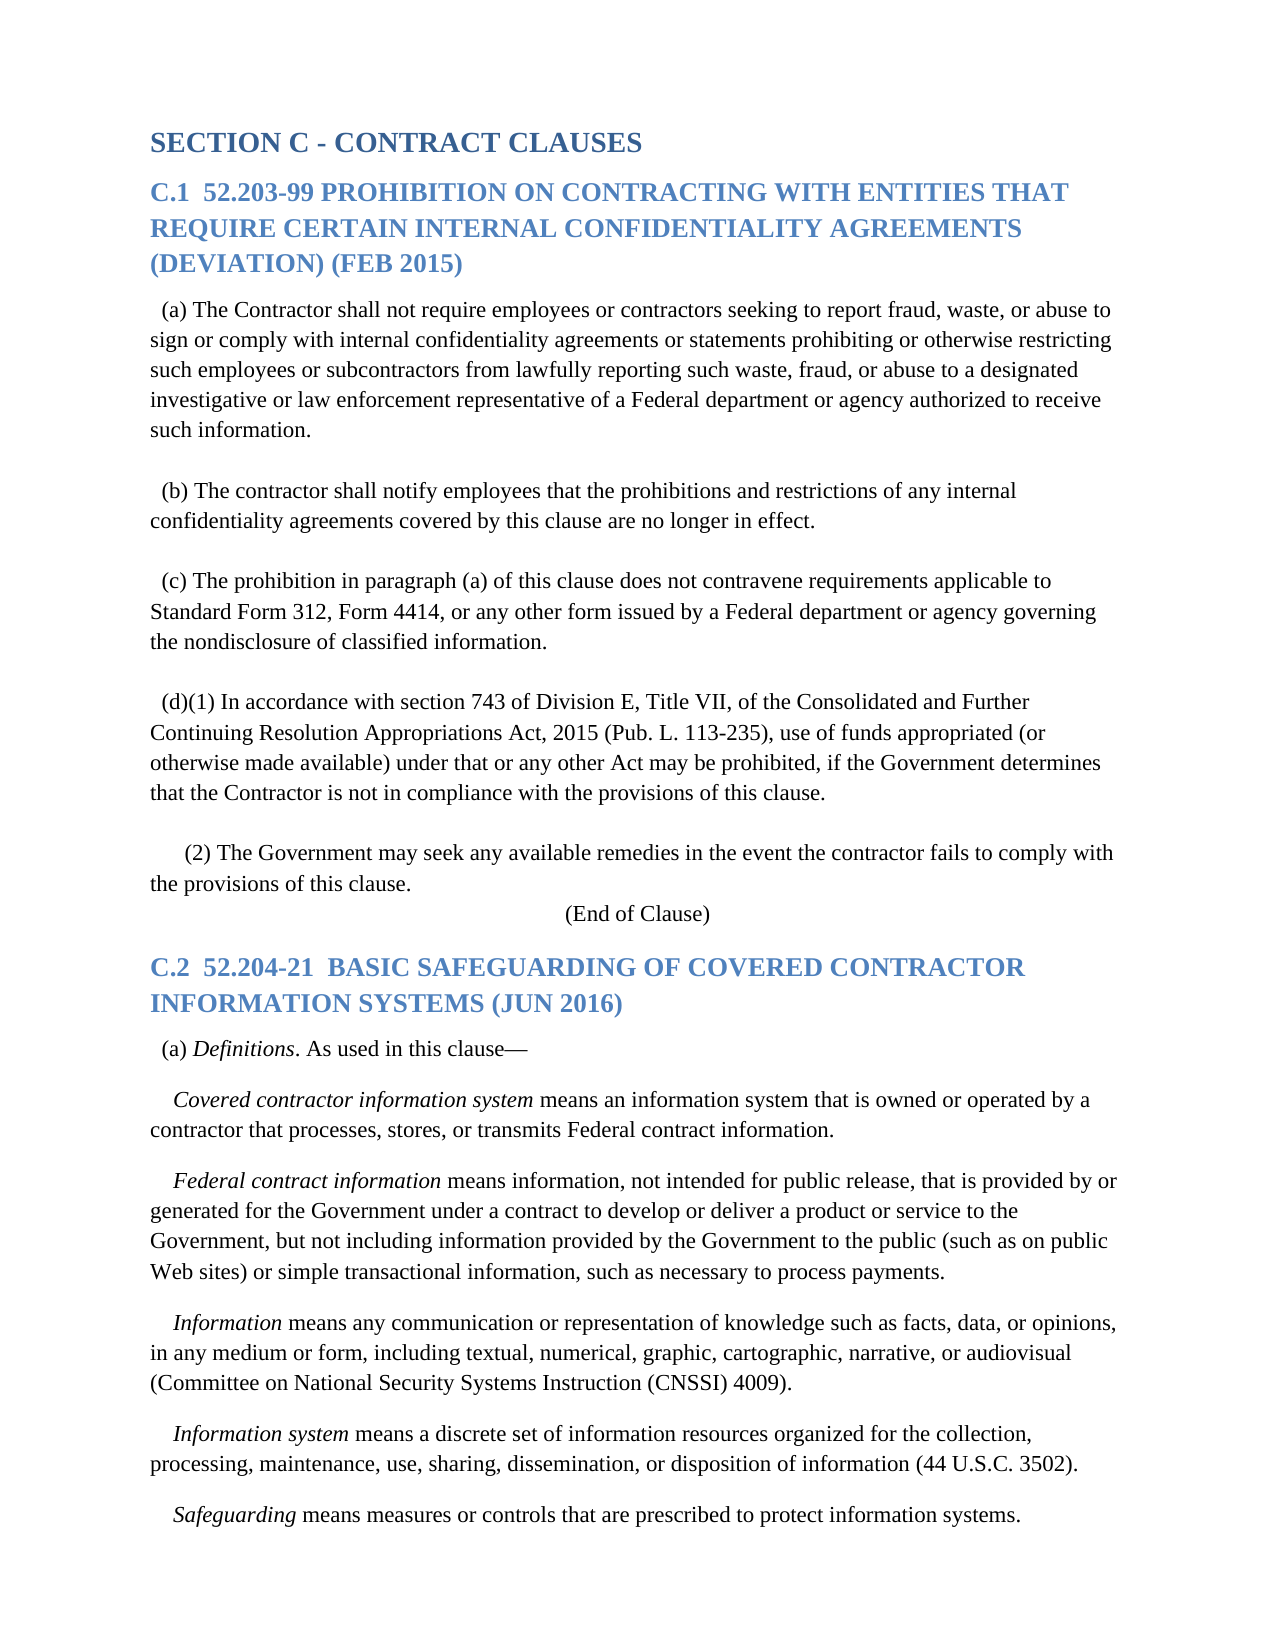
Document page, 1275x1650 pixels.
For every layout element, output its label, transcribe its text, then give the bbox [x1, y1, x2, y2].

subtitle C.1 52.203-99 PROHIBITION ON CONTRACTING WITH ENTITIES THAT REQUIRE CERTAIN INTERNAL CONFIDENTIALITY AGREEMENTS (DEVIATION) (FEB 2015) [150, 176, 1125, 279]
text (End of Clause) [150, 900, 1125, 926]
text Covered contractor information system means an information system that is owned or operated by a contractor that processes, stores, or transmits Federal contract information. [150, 1086, 1125, 1142]
subtitle C.2 52.204-21 BASIC SAFEGUARDING OF COVERED CONTRACTOR INFORMATION SYSTEMS (JUN 2016) [150, 951, 1125, 1018]
subtitle SECTION C - CONTRACT CLAUSES [150, 125, 1125, 158]
text Information means any communication or representation of knowledge such as facts, data, or opinions, in any medium or form, including textual, numerical, graphic, cartographic, narrative, or audiovisual (Committee on National Security Systems Instruction (CNSSI) 4009). [150, 1309, 1125, 1396]
text (c) The prohibition in paragraph (a) of this clause does not contravene requirements applicable to Standard Form 312, Form 4414, or any other form issued by a Federal department or agency governing the nondisclosure of classified information. [150, 568, 1125, 654]
text (b) The contractor shall notify employees that the prohibitions and restrictions of any internal confidentiality agreements covered by this clause are no longer in effect. [150, 477, 1125, 533]
text Safeguarding means measures or controls that are prescribed to protect information systems. [150, 1502, 1125, 1528]
text (a) Definitions. As used in this clause— [150, 1035, 1125, 1061]
text Federal contract information means information, not intended for public release, that is provided by or generated for the Government under a contract to develop or deliver a product or service to the Government, but not including information provided by the Government to the public (such as on public Web sites) or simple transactional information, such as necessary to process payments. [150, 1167, 1125, 1284]
text (a) The Contractor shall not require employees or contractors seeking to report fraud, waste, or abuse to sign or comply with internal confidentiality agreements or statements prohibiting or otherwise restricting such employees or subcontractors from lawfully reporting such waste, fraud, or abuse to a designated investigative or law enforcement representative of a Federal department or agency authorized to receive such information. [150, 296, 1125, 443]
text Information system means a discrete set of information resources organized for the collection, processing, maintenance, use, sharing, dissemination, or disposition of information (44 U.S.C. 3502). [150, 1420, 1125, 1477]
text (d)(1) In accordance with section 743 of Division E, Title VII, of the Consolidated and Further Continuing Resolution Appropriations Act, 2015 (Pub. L. 113-235), use of funds appropriated (or otherwise made available) under that or any other Act may be prohibited, if the Government determines that the Contractor is not in compliance with the provisions of this clause. [150, 688, 1125, 805]
text (2) The Government may seek any available remedies in the event the contractor fails to comply with the provisions of this clause. [150, 839, 1125, 896]
